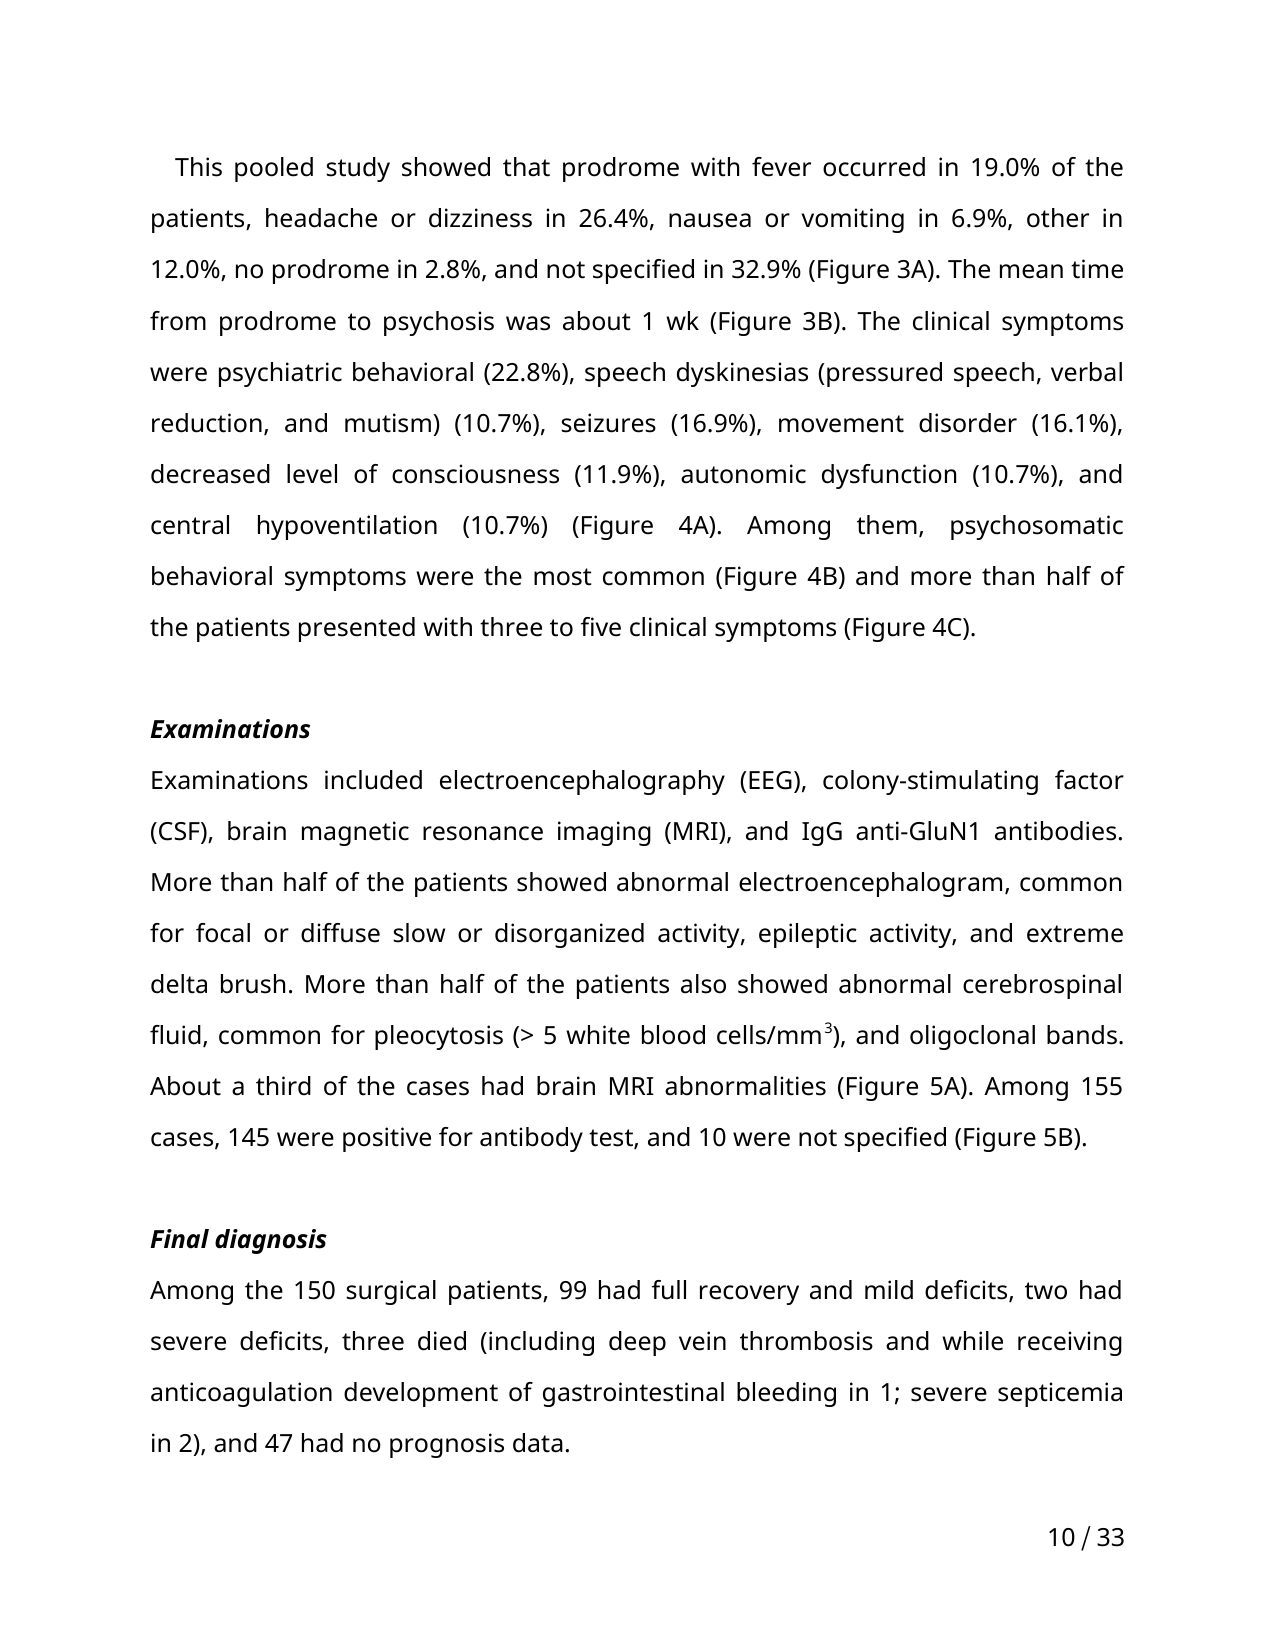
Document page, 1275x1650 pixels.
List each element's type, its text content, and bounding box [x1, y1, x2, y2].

text Among the 150 surgical patients, 99 had full recovery and mild deficits, two had severe deficits, three died (including deep vein thrombosis and while receiving anticoagulation development of gastrointestinal bleeding in 1; severe septicemia in 2), and 47 had no prognosis data. [150, 1273, 1125, 1460]
text Examinations [150, 711, 1125, 746]
text Examinations included electroencephalography (EEG), colony-stimulating factor (CSF), brain magnetic resonance imaging (MRI), and IgG anti-GluN1 antibodies. More than half of the patients showed abnormal electroencephalogram, common for focal or diffuse slow or disorganized activity, epileptic activity, and extreme delta brush. More than half of the patients also showed abnormal cerebrospinal fluid, common for pleocytosis (> 5 white blood cells/mm3), and oligoclonal bands. About a third of the cases had brain MRI abnormalities (Figure 5A). Among 155 cases, 145 were positive for antibody test, and 10 were not specified (Figure 5B). [150, 762, 1125, 1154]
text This pooled study showed that prodrome with fever occurred in 19.0% of the patients, headache or dizziness in 26.4%, nausea or vomiting in 6.9%, other in 12.0%, no prodrome in 2.8%, and not specified in 32.9% (Figure 3A). The mean time from prodrome to psychosis was about 1 wk (Figure 3B). The clinical symptoms were psychiatric behavioral (22.8%), speech dyskinesias (pressured speech, verbal reduction, and mutism) (10.7%), seizures (16.9%), movement disorder (16.1%), decreased level of consciousness (11.9%), autonomic dysfunction (10.7%), and central hypoventilation (10.7%) (Figure 4A). Among them, psychosomatic behavioral symptoms were the most common (Figure 4B) and more than half of the patients presented with three to five clinical symptoms (Figure 4C). [150, 150, 1125, 643]
text Final diagnosis [150, 1222, 1125, 1256]
